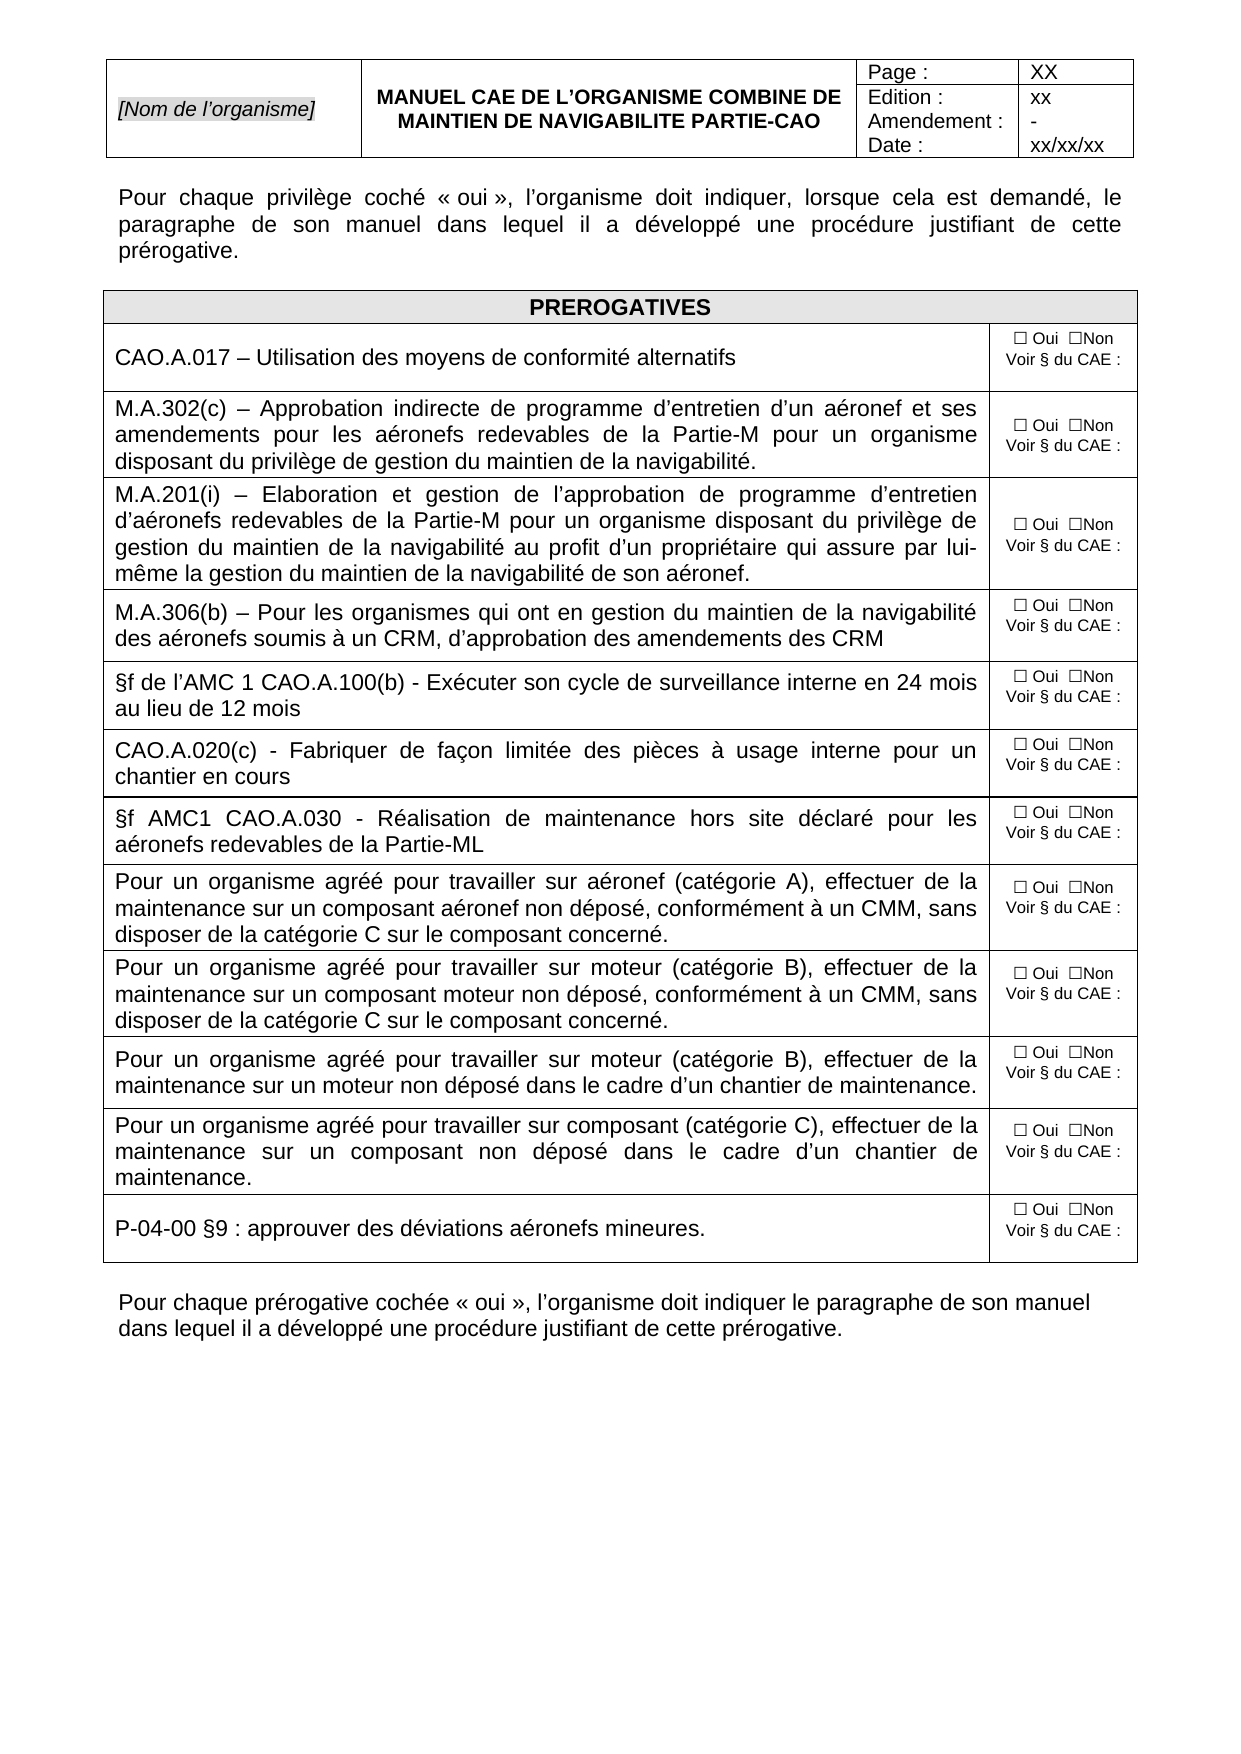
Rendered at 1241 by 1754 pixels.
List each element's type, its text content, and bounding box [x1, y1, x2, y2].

table_cell Pour un organisme agréé pour travailler sur aéronef (catégorie A), effectuer de la maintenance sur un composant aéronef non déposé, conformément à un CMM, sans disposer de la catégorie C sur le composant concerné. [104, 865, 989, 950]
table_cell Oui Non Voir § du CAE : [990, 865, 1137, 950]
text Pour chaque prérogative cochée « oui », l’organisme doit indiquer le paragraphe de son manuel dans lequel il a développé une procédure justifiant de cette prérogative. [118, 1289, 1122, 1342]
table_cell Oui Non Voir § du CAE : [990, 1195, 1137, 1262]
table_cell Pour un organisme agréé pour travailler sur moteur (catégorie B), effectuer de la maintenance sur un composant moteur non déposé, conformément à un CMM, sans disposer de la catégorie C sur le composant concerné. [104, 951, 989, 1036]
table_cell Oui Non Voir § du CAE : [990, 730, 1137, 796]
table_cell Pour un organisme agréé pour travailler sur moteur (catégorie B), effectuer de la maintenance sur un moteur non déposé dans le cadre d’un chantier de maintenance. [104, 1037, 989, 1108]
table_cell Oui Non Voir § du CAE : [990, 392, 1137, 477]
table_cell M.A.302(c) – Approbation indirecte de programme d’entretien d’un aéronef et ses amendements pour les aéronefs redevables de la Partie-M pour un organisme disposant du privilège de gestion du maintien de la navigabilité. [104, 392, 989, 477]
table_cell Oui Non Voir § du CAE : [990, 662, 1137, 728]
table_cell Oui Non Voir § du CAE : [990, 951, 1137, 1036]
table_cell CAO.A.017 – Utilisation des moyens de conformité alternatifs [104, 324, 989, 391]
table_cell Oui Non Voir § du CAE : [990, 1037, 1137, 1108]
table_header PREROGATIVES [104, 291, 1137, 323]
table_cell §f de l’AMC 1 CAO.A.100(b) - Exécuter son cycle de surveillance interne en 24 mois au lieu de 12 mois [104, 662, 989, 728]
table_cell Oui Non Voir § du CAE : [990, 798, 1137, 864]
table_cell P-04-00 §9 : approuver des déviations aéronefs mineures. [104, 1195, 989, 1262]
table_cell Pour un organisme agréé pour travailler sur composant (catégorie C), effectuer de la maintenance sur un composant non déposé dans le cadre d’un chantier de maintenance. [104, 1109, 989, 1194]
table_cell Oui Non Voir § du CAE : [990, 590, 1137, 661]
text Pour chaque privilège coché « oui », l’organisme doit indiquer, lorsque cela est demandé, le paragraphe de son manuel dans lequel il a développé une procédure justifiant de cette prérogative. [118, 184, 1122, 263]
table_cell Oui Non Voir § du CAE : [990, 1109, 1137, 1194]
table_cell §f AMC1 CAO.A.030 - Réalisation de maintenance hors site déclaré pour les aéronefs redevables de la Partie-ML [104, 798, 989, 864]
table_cell M.A.306(b) – Pour les organismes qui ont en gestion du maintien de la navigabilité des aéronefs soumis à un CRM, d’approbation des amendements des CRM [104, 590, 989, 661]
table_cell M.A.201(i) – Elaboration et gestion de l’approbation de programme d’entretien d’aéronefs redevables de la Partie-M pour un organisme disposant du privilège de gestion du maintien de la navigabilité au profit d’un propriétaire qui assure par lui-même la gestion du maintien de la navigabilité de son aéronef. [104, 478, 989, 589]
table_cell Oui Non Voir § du CAE : [990, 478, 1137, 589]
table_cell CAO.A.020(c) - Fabriquer de façon limitée des pièces à usage interne pour un chantier en cours [104, 730, 989, 796]
table_cell Oui Non Voir § du CAE : [990, 324, 1137, 391]
